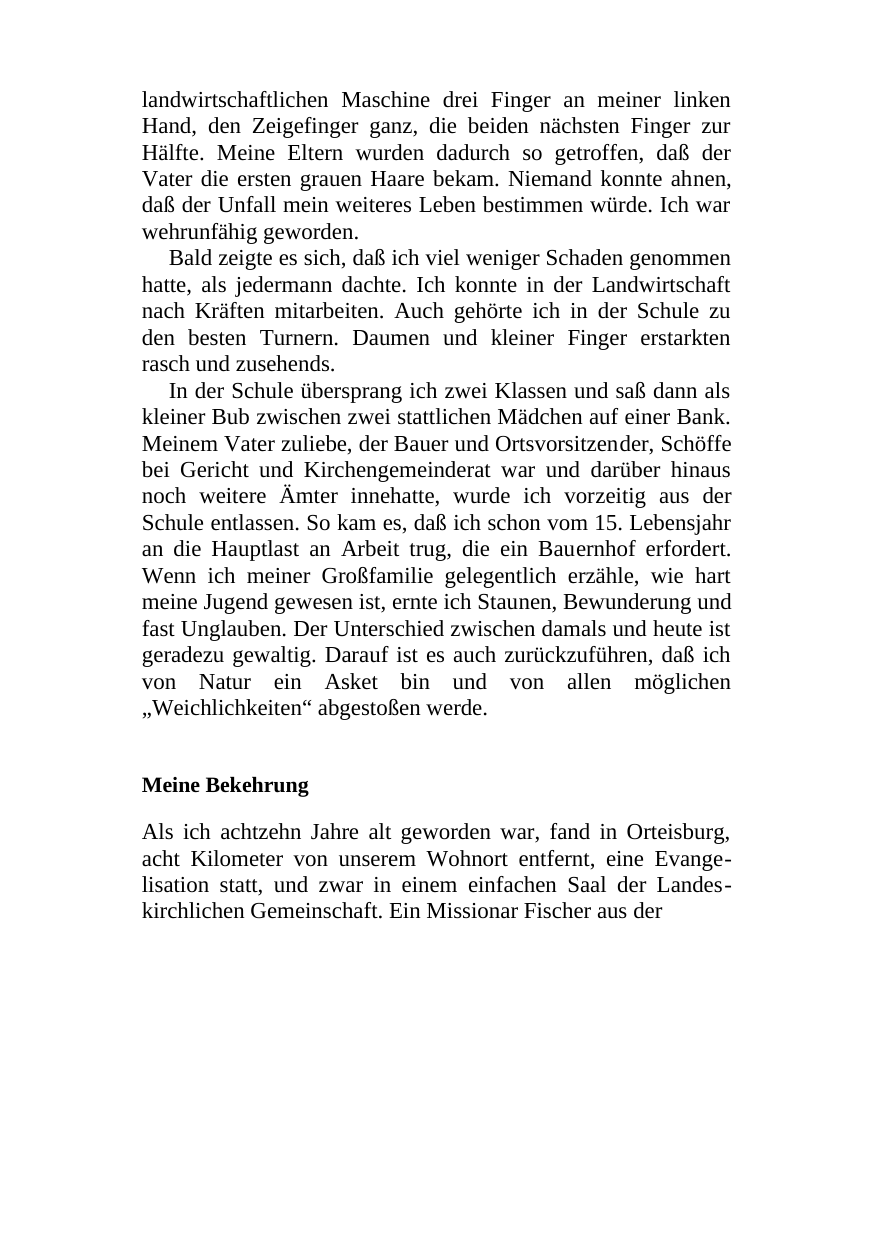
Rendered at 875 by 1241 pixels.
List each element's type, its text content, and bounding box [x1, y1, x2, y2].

text In der Schule übersprang ich zwei Klassen und saß dann als kleiner Bub zwischen zwei stattlichen Mädchen auf einer Bank. Meinem Vater zuliebe, der Bauer und Ortsvorsitzender, Schöffe bei Gericht und Kirchengemeinderat war und darüber hinaus noch weitere Ämter innehatte, wurde ich vorzeitig aus der Schule entlassen. So kam es, daß ich schon vom 15. Lebensjahr an die Hauptlast an Arbeit trug, die ein Bauernhof erfordert. Wenn ich meiner Großfamilie gelegentlich erzähle, wie hart meine Jugend gewesen ist, ernte ich Staunen, Bewunderung und fast Unglauben. Der Unterschied zwischen damals und heute ist geradezu gewaltig. Darauf ist es auch zurückzuführen, daß ich von Natur ein Asket bin und von allen möglichen „Weichlichkeiten“ abgestoßen werde. [142, 377, 732, 721]
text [142, 86, 732, 245]
subtitle Meine Bekehrung [142, 775, 732, 797]
text Bald zeigte es sich, daß ich viel weniger Schaden genommen hatte, als jedermann dachte. Ich konnte in der Landwirtschaft nach Kräften mitarbeiten. Auch gehörte ich in der Schule zu den besten Turnern. Daumen und kleiner Finger erstarkten rasch und zusehends. [142, 245, 732, 377]
text Als ich achtzehn Jahre alt geworden war, fand in Orteisburg, acht Kilometer von unserem Wohnort entfernt, eine Evangelisation statt, und zwar in einem einfachen Saal der Landeskirchlichen Gemeinschaft. Ein Missionar Fischer aus der [142, 818, 732, 924]
